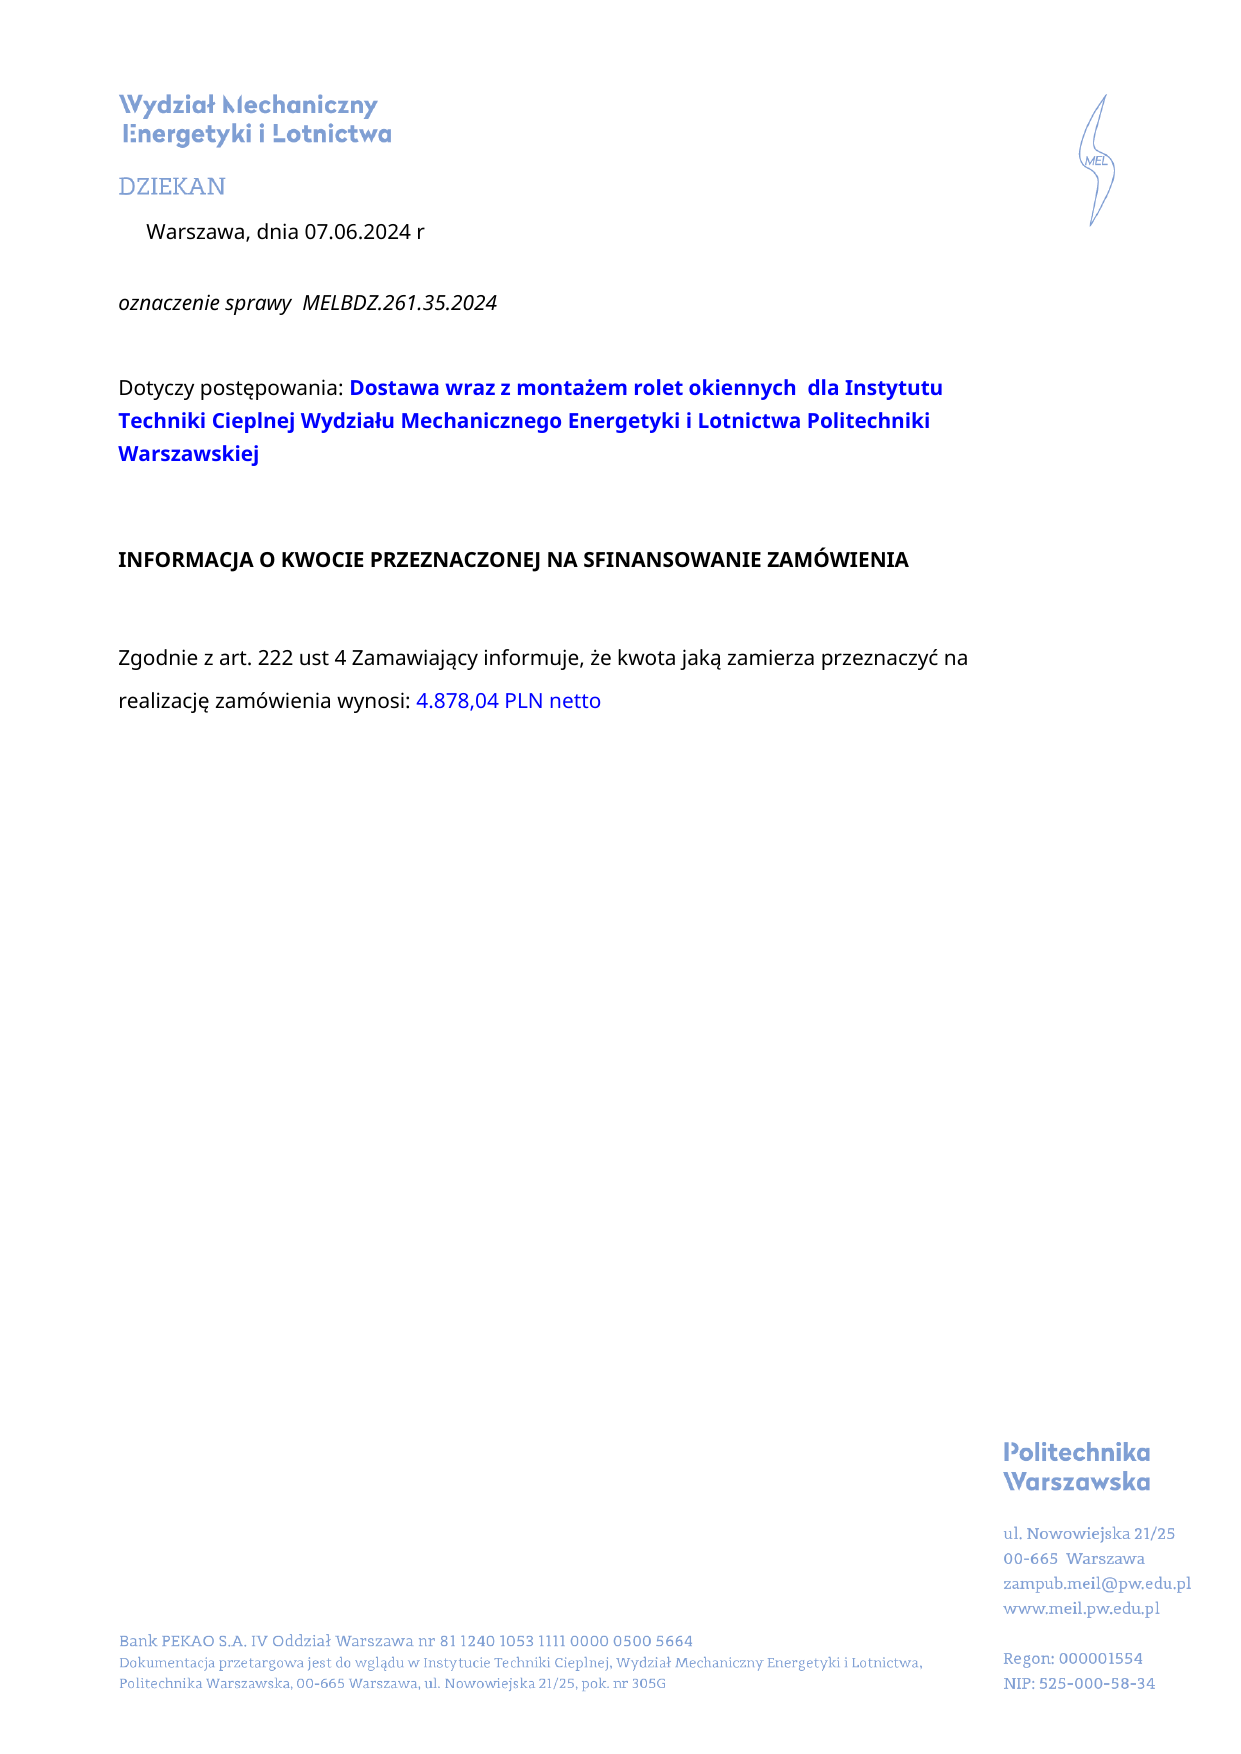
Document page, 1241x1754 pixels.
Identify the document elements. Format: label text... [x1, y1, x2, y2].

text Warszawa, dnia 07.06.2024 r [118, 213, 1019, 246]
text INFORMACJA O KWOCIE PRZEZNACZONEJ NA SFINANSOWANIE ZAMÓWIENIA [118, 546, 1019, 574]
picture [118, 1442, 1236, 1749]
text Zgodnie z art. 222 ust 4 Zamawiający informuje, że kwota jaką zamierza przeznaczyć na realizację zamówienia wynosi: 4.878,04 PLN netto [118, 643, 1019, 714]
picture [1, 1, 1236, 226]
text Dotyczy postępowania: Dostawa wraz z montażem rolet okiennych dla Instytutu Techniki Cieplnej Wydziału Mechanicznego Energetyki i Lotnictwa Politechniki Warszawskiej [118, 373, 1019, 467]
text oznaczenie sprawy MELBDZ.261.35.2024 [118, 288, 1019, 317]
